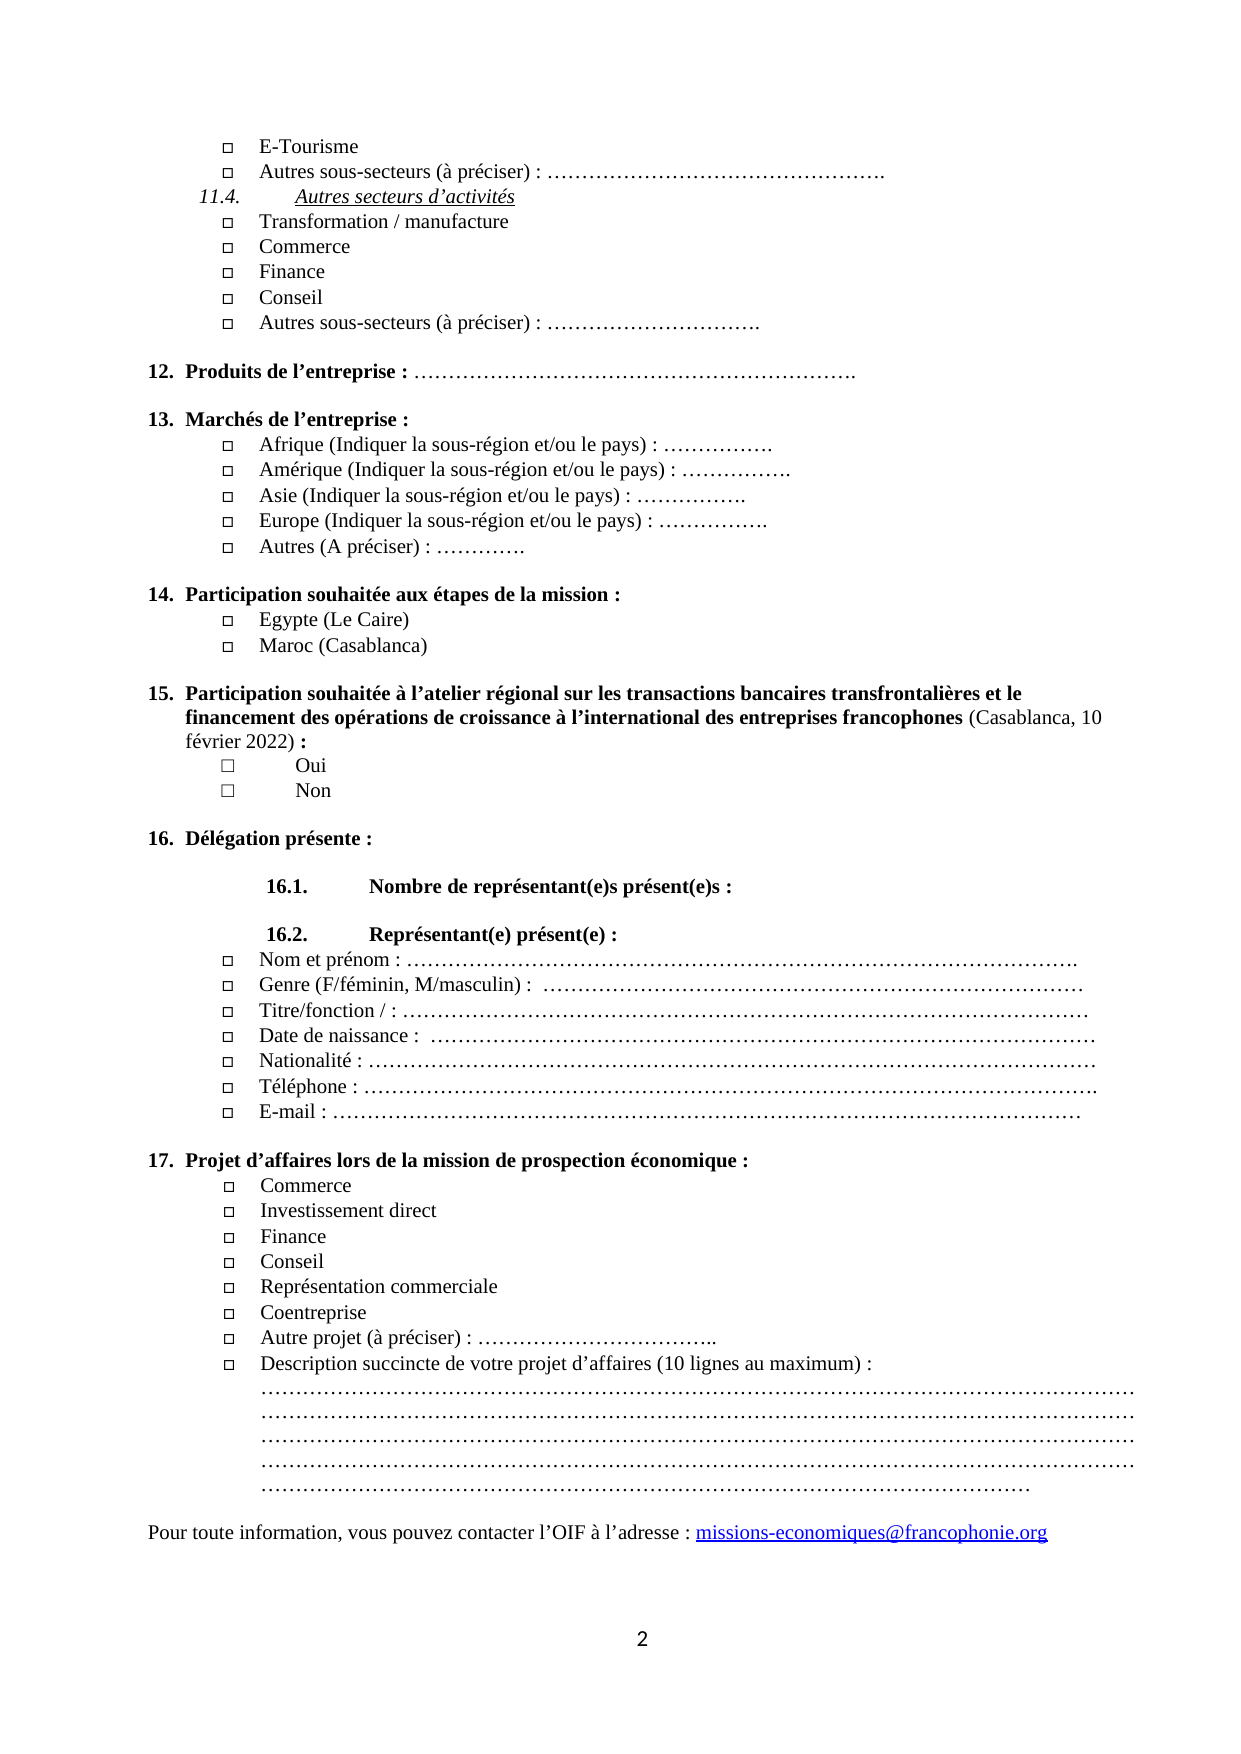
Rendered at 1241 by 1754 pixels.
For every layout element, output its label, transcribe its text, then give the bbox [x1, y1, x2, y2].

list Conseil [221, 284, 1137, 309]
list Autre projet (à préciser) : …………………………….. [223, 1324, 1137, 1350]
list Transformation / manufacture [221, 208, 1137, 233]
list Conseil [223, 1248, 1137, 1274]
list Autres (A préciser) : …………. [221, 533, 1137, 558]
text □ Oui [221, 753, 1137, 777]
list Représentation commerciale [223, 1274, 1137, 1299]
list Projet d’affaires lors de la mission de prospection économique : [148, 1148, 1137, 1172]
list Asie (Indiquer la sous-région et/ou le pays) : ……………. [221, 482, 1137, 507]
list Description succincte de votre projet d’affaires (10 lignes au maximum) : ………………………………………………………………………………………………………………………………………………………………………………………………………………………………………………………………………………………………………………………………………………………………………………………………………………………………………………………………………………………………………………………………………………………………… [223, 1350, 1137, 1496]
list Coentreprise [223, 1299, 1137, 1324]
list Investissement direct [223, 1197, 1137, 1223]
list Commerce [223, 1172, 1137, 1197]
list Participation souhaitée aux étapes de la mission : [148, 582, 1137, 606]
list E-Tourisme [221, 133, 1137, 158]
list Commerce [221, 233, 1137, 259]
list Autres sous-secteurs (à préciser) : …………………………. [221, 309, 1137, 335]
list Titre/fonction / : ……………………………………………………………………………………… [221, 997, 1137, 1022]
list Europe (Indiquer la sous-région et/ou le pays) : ……………. [221, 507, 1137, 533]
list Amérique (Indiquer la sous-région et/ou le pays) : ……………. [221, 457, 1137, 482]
list Représentant(e) présent(e) : [266, 922, 1137, 946]
text Pour toute information, vous pouvez contacter l’OIF à l’adresse : missions-economiques@francophonie.org [148, 1520, 1137, 1544]
list Produits de l’entreprise : ………………………………………………………. [148, 359, 1137, 383]
list Finance [223, 1223, 1137, 1248]
list Nom et prénom : ……………………………………………………………………………………. [221, 946, 1137, 971]
list Autres secteurs d’activités [199, 184, 1137, 208]
list Egypte (Le Caire) [221, 606, 1137, 632]
list Finance [221, 259, 1137, 284]
text □ Non [221, 777, 1137, 802]
list Date de naissance : …………………………………………………………………………………… [221, 1022, 1137, 1048]
list E-mail : ……………………………………………………………………………………………… [221, 1098, 1137, 1124]
list Nombre de représentant(e)s présent(e)s : [266, 874, 1137, 898]
list Genre (F/féminin, M/masculin) : …………………………………………………………………… [221, 971, 1137, 997]
list Afrique (Indiquer la sous-région et/ou le pays) : ……………. [221, 431, 1137, 457]
list Téléphone : ……………………………………………………………………………………………. [221, 1073, 1137, 1098]
list Autres sous-secteurs (à préciser) : …………………………………………. [221, 158, 1137, 184]
list Marchés de l’entreprise : [148, 407, 1137, 431]
list Délégation présente : [148, 826, 1137, 850]
list Participation souhaitée à l’atelier régional sur les transactions bancaires transfrontalières et le financement des opérations de croissance à l’international des entreprises francophones (Casablanca, 10 février 2022) : [148, 681, 1137, 753]
list Maroc (Casablanca) [221, 632, 1137, 657]
list Nationalité : …………………………………………………………………………………………… [221, 1048, 1137, 1073]
